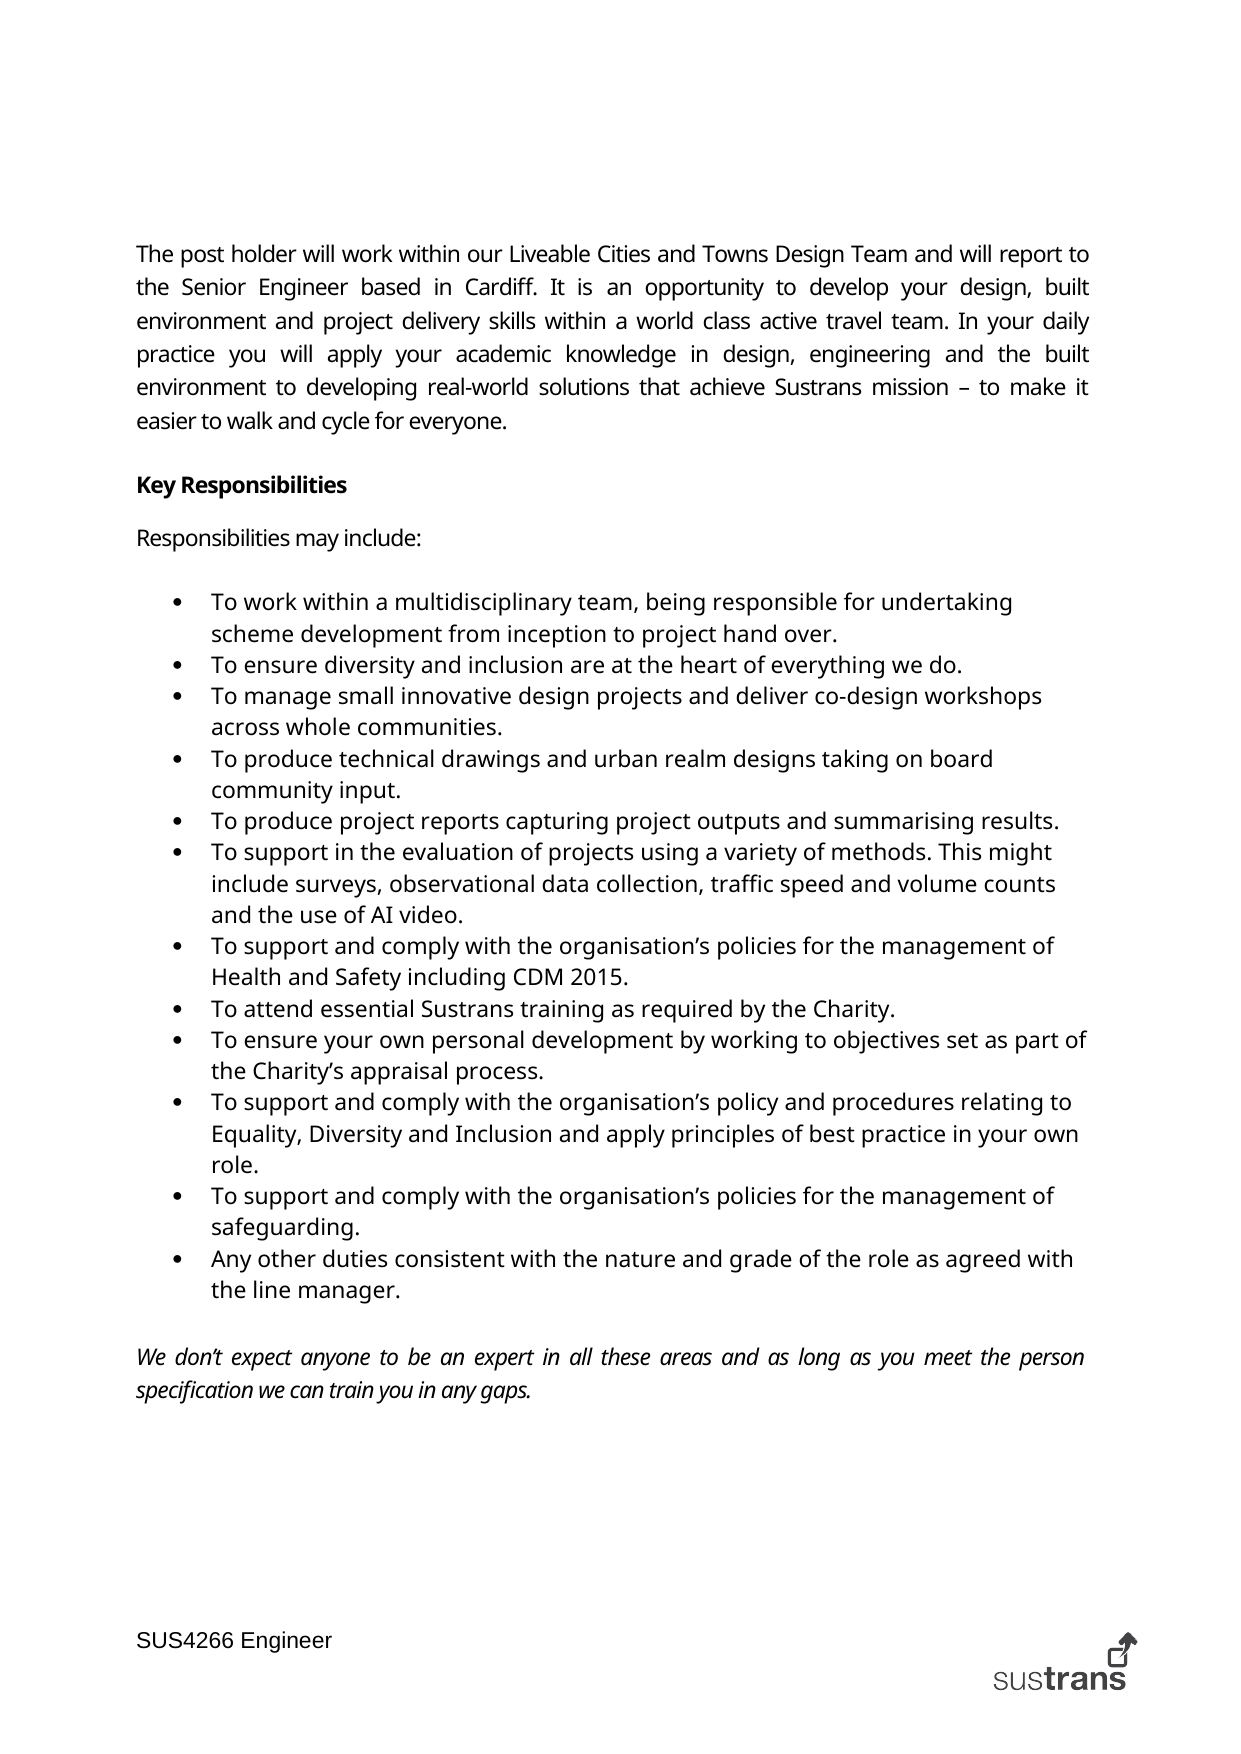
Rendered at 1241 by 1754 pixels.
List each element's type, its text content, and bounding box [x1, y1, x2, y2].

list Any other duties consistent with the nature and grade of the role as agreed with the line manager. [173, 1242, 1090, 1305]
list To support in the evaluation of projects using a variety of methods. This might include surveys, observational data collection, traffic speed and volume counts and the use of AI video. [173, 836, 1090, 930]
text The post holder will work within our Liveable Cities and Towns Design Team and will report to the Senior Engineer based in Cardiff. It is an opportunity to develop your design, built environment and project delivery skills within a world class active travel team. In your daily practice you will apply your academic knowledge in design, engineering and the built environment to developing real-world solutions that achieve Sustrans mission – to make it easier to walk and cycle for everyone. [136, 236, 1090, 436]
list To support and comply with the organisation’s policy and procedures relating to Equality, Diversity and Inclusion and apply principles of best practice in your own role. [173, 1086, 1090, 1180]
list To produce project reports capturing project outputs and summarising results. [173, 805, 1090, 836]
list To produce technical drawings and urban realm designs taking on board community input. [173, 742, 1090, 805]
list To manage small innovative design projects and deliver co-design workshops across whole communities. [173, 680, 1090, 742]
text Key Responsibilities [136, 469, 1090, 500]
list To ensure your own personal development by working to objectives set as part of the Charity’s appraisal process. [173, 1024, 1090, 1086]
text We don’t expect anyone to be an expert in all these areas and as long as you meet the person specification we can train you in any gaps. [136, 1338, 1090, 1405]
list To attend essential Sustrans training as required by the Charity. [173, 992, 1090, 1024]
list To support and comply with the organisation’s policies for the management of safeguarding. [173, 1180, 1090, 1242]
list To support and comply with the organisation’s policies for the management of Health and Safety including CDM 2015. [173, 930, 1090, 992]
list To work within a multidisciplinary team, being responsible for undertaking scheme development from inception to project hand over. [173, 586, 1090, 649]
picture [977, 1618, 1155, 1694]
list To ensure diversity and inclusion are at the heart of everything we do. [173, 649, 1090, 680]
text Responsibilities may include: [136, 519, 1090, 553]
